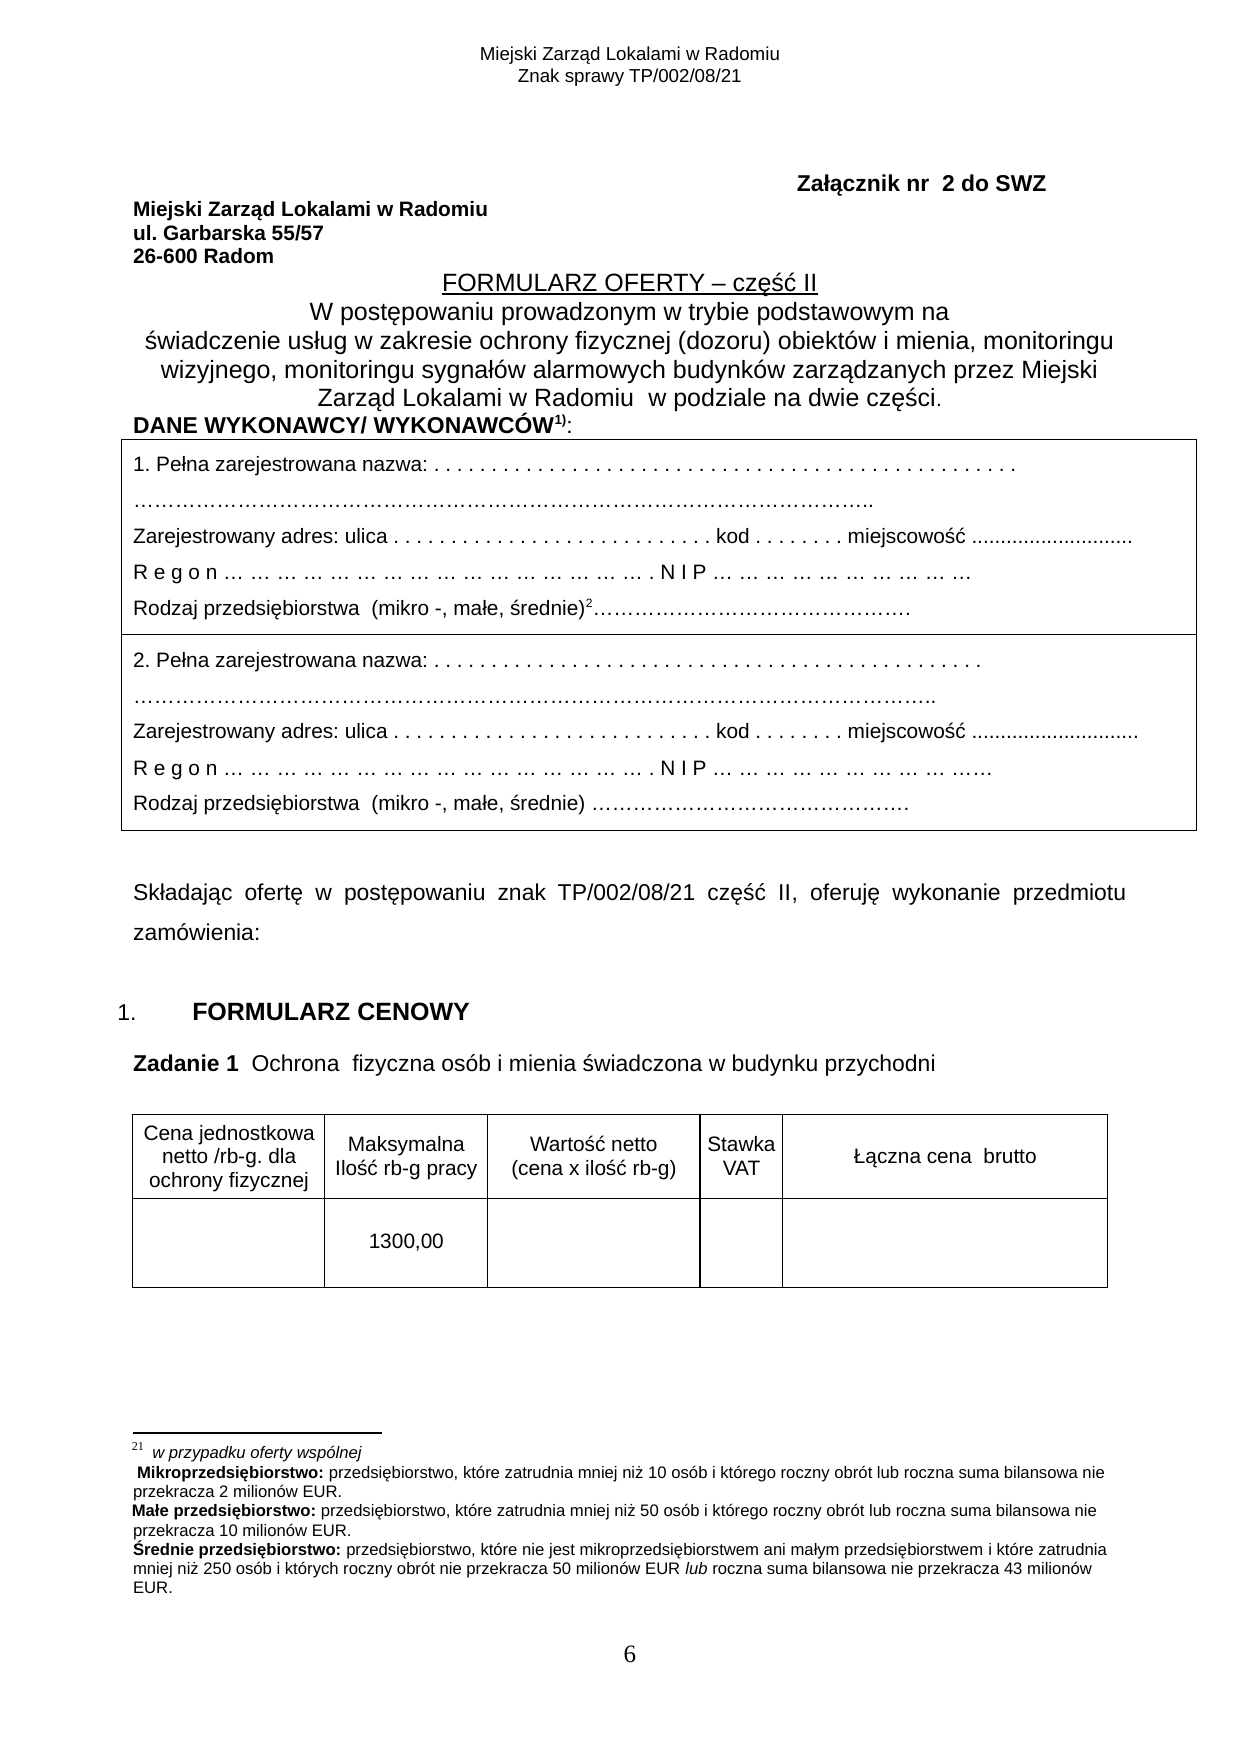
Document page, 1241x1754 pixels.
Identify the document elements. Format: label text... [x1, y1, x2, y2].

text 26-600 Radom [133, 244, 1126, 268]
text W postępowaniu prowadzonym w trybie podstawowym na [133, 297, 1126, 326]
table_header Maksymalna Ilość rb-g pracy [325, 1115, 487, 1198]
text Załącznik nr 2 do SWZ [723, 170, 1126, 196]
table_cell [488, 1199, 699, 1287]
text DANE WYKONAWCY/ WYKONAWCÓW1): [133, 412, 1126, 438]
table_cell [701, 1199, 782, 1287]
table_header Cena jednostkowa netto /rb-g. dla ochrony fizycznej [133, 1115, 324, 1198]
table_cell [783, 1199, 1107, 1287]
table_cell 2. Pełna zarejestrowana nazwa: . . . . . . . . . . . . . . . . . . . . . . . . . . . . . . . . . . . . . . . . . . . . . . . . …………………………………………………………………………………………………….. Zarejestrowany adres: ulica . . . . . . . . . . . . . . . . . . . . . . . . . . . . kod . . . . . . . . miejscowość ............................. R e g o n … … … … … … … … … … … … … … … … . N I P … … … … … … … … … …… Rodzaj przedsiębiorstwa (mikro -, małe, średnie) ………………………………………. [122, 635, 1196, 829]
table_cell 1300,00 [325, 1199, 487, 1287]
table_header 1. Pełna zarejestrowana nazwa: . . . . . . . . . . . . . . . . . . . . . . . . . . . . . . . . . . . . . . . . . . . . . . . . . . .…………………………………………………………………………………………….. Zarejestrowany adres: ulica . . . . . . . . . . . . . . . . . . . . . . . . . . . . kod . . . . . . . . miejscowość ............................ R e g o n … … … … … … … … … … … … … … … … . N I P … … … … … … … … … … Rodzaj przedsiębiorstwa (mikro -, małe, średnie)………………………………………. [122, 440, 1196, 634]
table_cell [133, 1199, 324, 1287]
text Zadanie 1 Ochrona fizyczna osób i mienia świadczona w budynku przychodni [133, 1050, 1126, 1076]
text świadczenie usług w zakresie ochrony fizycznej (dozoru) obiektów i mienia, monitoringu wizyjnego, monitoringu sygnałów alarmowych budynków zarządzanych przez Miejski Zarząd Lokalami w Radomiu w podziale na dwie części. [133, 326, 1126, 412]
text Składając ofertę w postępowaniu znak TP/002/08/21 część II, oferuję wykonanie przedmiotu zamówienia: [133, 879, 1126, 945]
table_header Stawka VAT [701, 1115, 782, 1198]
text Miejski Zarząd Lokalami w Radomiu [133, 196, 1126, 220]
text FORMULARZ OFERTY – część II [133, 268, 1126, 297]
list FORMULARZ CENOWY [117, 997, 1126, 1026]
text ul. Garbarska 55/57 [133, 220, 1126, 244]
table_header Łączna cena brutto [783, 1115, 1107, 1198]
table_header Wartość netto (cena x ilość rb-g) [488, 1115, 699, 1198]
